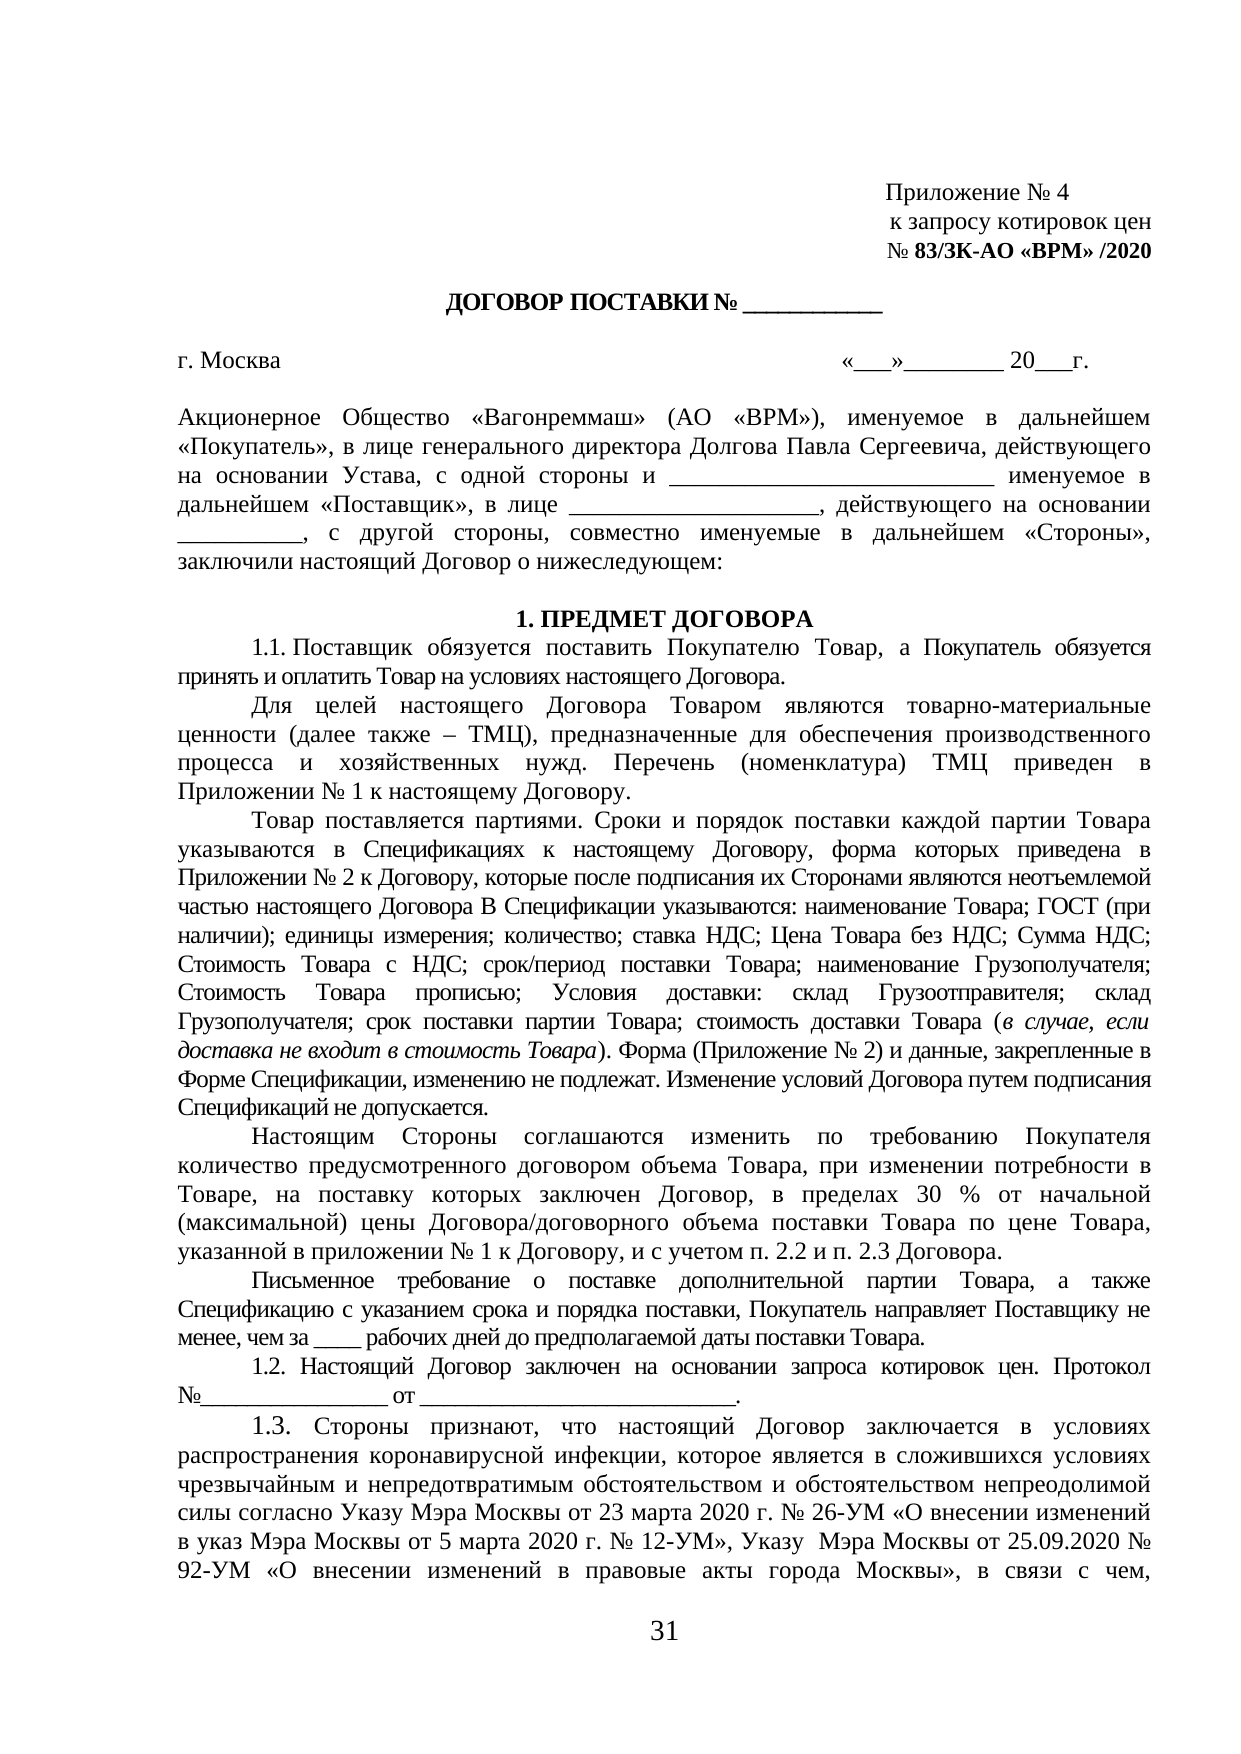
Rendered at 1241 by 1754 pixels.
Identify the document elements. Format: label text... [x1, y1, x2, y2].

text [177, 1409, 1152, 1584]
text Акционерное Общество «Вагонреммаш» (АО «ВРМ»), именуемое в дальнейшем «Покупатель», в лице генерального директора Долгова Павла Сергеевича, действующего на основании Устава, с одной стороны и __________________________ именуемое в дальнейшем «Поставщик», в лице ____________________, действующего на основании __________, с другой стороны, совместно именуемые в дальнейшем «Стороны», заключили настоящий Договор о нижеследующем: [177, 402, 1152, 575]
text Для целей настоящего Договора Товаром являются товарно-материальные ценности (далее также – ТМЦ), предназначенные для обеспечения производственного процесса и хозяйственных нужд. Перечень (номенклатура) ТМЦ приведен в Приложении № 1 к настоящему Договору. [177, 690, 1152, 805]
text 1.2. Настоящий Договор заключен на основании запроса котировок цен. Протокол №________________ от ___________________________. [177, 1351, 1152, 1409]
text 1.1. Поставщик обязуется поставить Покупателю Товар, а Покупатель обязуется принять и оплатить Товар на условиях настоящего Договора. [177, 632, 1152, 690]
text к запросу котировок цен № 83/ЗК-АО «ВРМ» /2020 [177, 206, 1152, 263]
text 1. ПРЕДМЕТ ДОГОВОРА [177, 604, 1152, 632]
text Товар поставляется партиями. Сроки и порядок поставки каждой партии Товара указываются в Спецификациях к настоящему Договору, форма которых приведена в Приложении № 2 к Договору, которые после подписания их Сторонами являются неотъемлемой частью настоящего Договора В Спецификации указываются: наименование Товара; ГОСТ (при наличии); единицы измерения; количество; ставка НДС; Цена Товара без НДС; Сумма НДС; Стоимость Товара с НДС; срок/период поставки Товара; наименование Грузополучателя; Стоимость Товара прописью; Условия доставки: склад Грузоотправителя; склад Грузополучателя; срок поставки партии Товара; стоимость доставки Товара (в случае, если доставка не входит в стоимость Товара). Форма (Приложение № 2) и данные, закрепленные в Форме Спецификации, изменению не подлежат. Изменение условий Договора путем подписания Спецификаций не допускается. [177, 805, 1152, 1121]
text Письменное требование о поставке дополнительной партии Товара, а также Спецификацию с указанием срока и порядка поставки, Покупатель направляет Поставщику не менее, чем за ____ рабочих дней до предполагаемой даты поставки Товара. [177, 1265, 1152, 1351]
text г. Москва «___»________ 20___г. [177, 345, 1152, 374]
text ДОГОВОР ПОСТАВКИ № ____________ [177, 287, 1152, 316]
text Настоящим Стороны соглашаются изменить по требованию Покупателя количество предусмотренного договором объема Товара, при изменении потребности в Товаре, на поставку которых заключен Договор, в пределах 30 % от начальной (максимальной) цены Договора/договорного объема поставки Товара по цене Товара, указанной в приложении № 1 к Договору, и с учетом п. 2.2 и п. 2.3 Договора. [177, 1121, 1152, 1265]
text Приложение № 4 [177, 177, 1152, 206]
